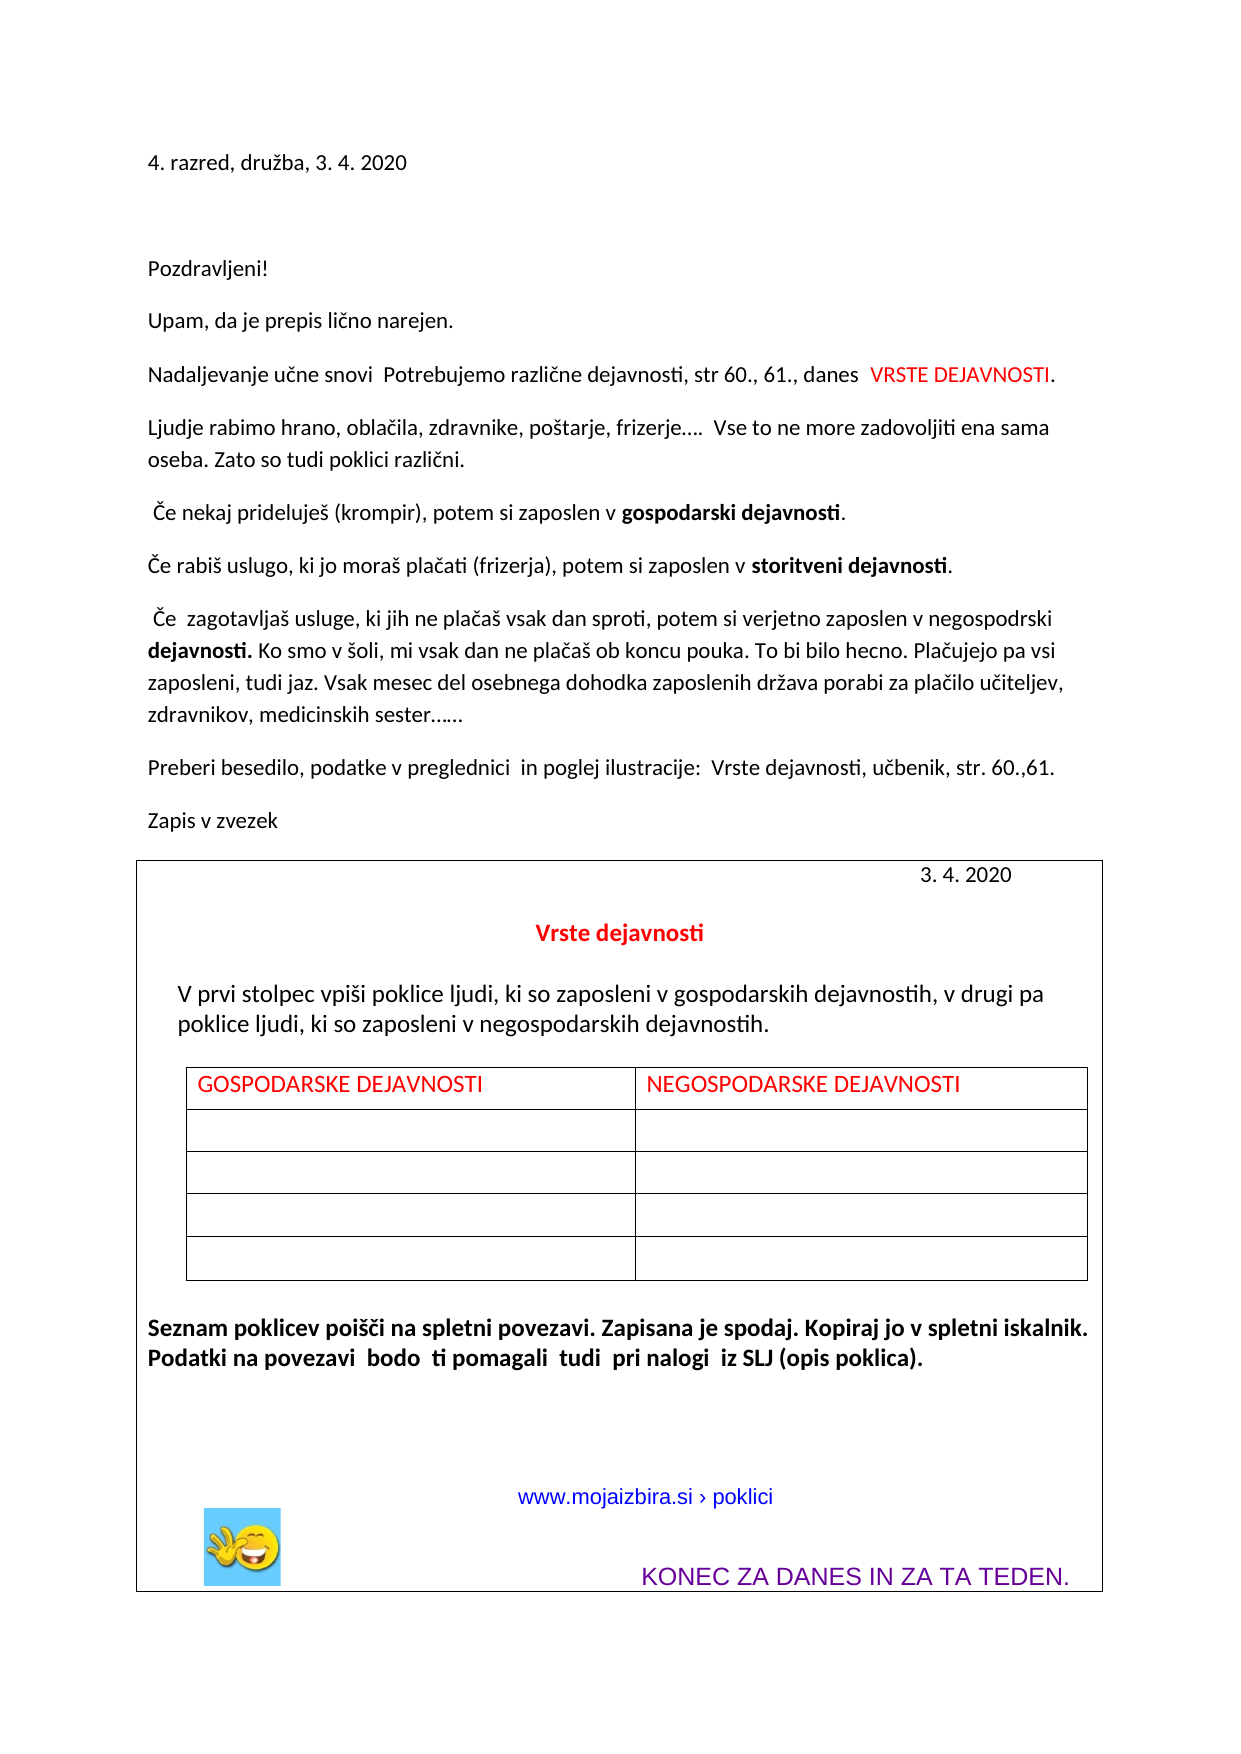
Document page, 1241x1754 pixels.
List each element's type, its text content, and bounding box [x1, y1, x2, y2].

text Pozdravljeni! [148, 254, 1093, 282]
text Zapis v zvezek [148, 807, 1093, 834]
text Preberi besedilo, podatke v preglednici in poglej ilustracije: Vrste dejavnosti, učbenik, str. 60.,61. [148, 753, 1093, 782]
text Upam, da je prepis lično narejen. [148, 307, 1093, 335]
picture [203, 1508, 281, 1586]
text Če zagotavljaš usluge, ki jih ne plačaš vsak dan sproti, potem si verjetno zaposlen v negospodrski dejavnosti. Ko smo v šoli, mi vsak dan ne plačaš ob koncu pouka. To bi bilo hecno. Plačujejo pa vsi zaposleni, tudi jaz. Vsak mesec del osebnega dohodka zaposlenih država porabi za plačilo učiteljev, zdravnikov, medicinskih sester…… [148, 604, 1093, 728]
text Če nekaj prideluješ (krompir), potem si zaposlen v gospodarski dejavnosti. [148, 498, 1093, 526]
text Ljudje rabimo hrano, oblačila, zdravnike, poštarje, frizerje…. Vse to ne more zadovoljiti ena sama oseba. Zato so tudi poklici različni. [148, 413, 1093, 473]
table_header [137, 861, 1102, 1591]
text Če rabiš uslugo, ki jo moraš plačati (frizerja), potem si zaposlen v storitveni dejavnosti. [148, 551, 1093, 579]
text 4. razred, družba, 3. 4. 2020 [148, 148, 1093, 176]
text Nadaljevanje učne snovi Potrebujemo različne dejavnosti, str 60., 61., danes VRSTE DEJAVNOSTI. [148, 360, 1093, 388]
